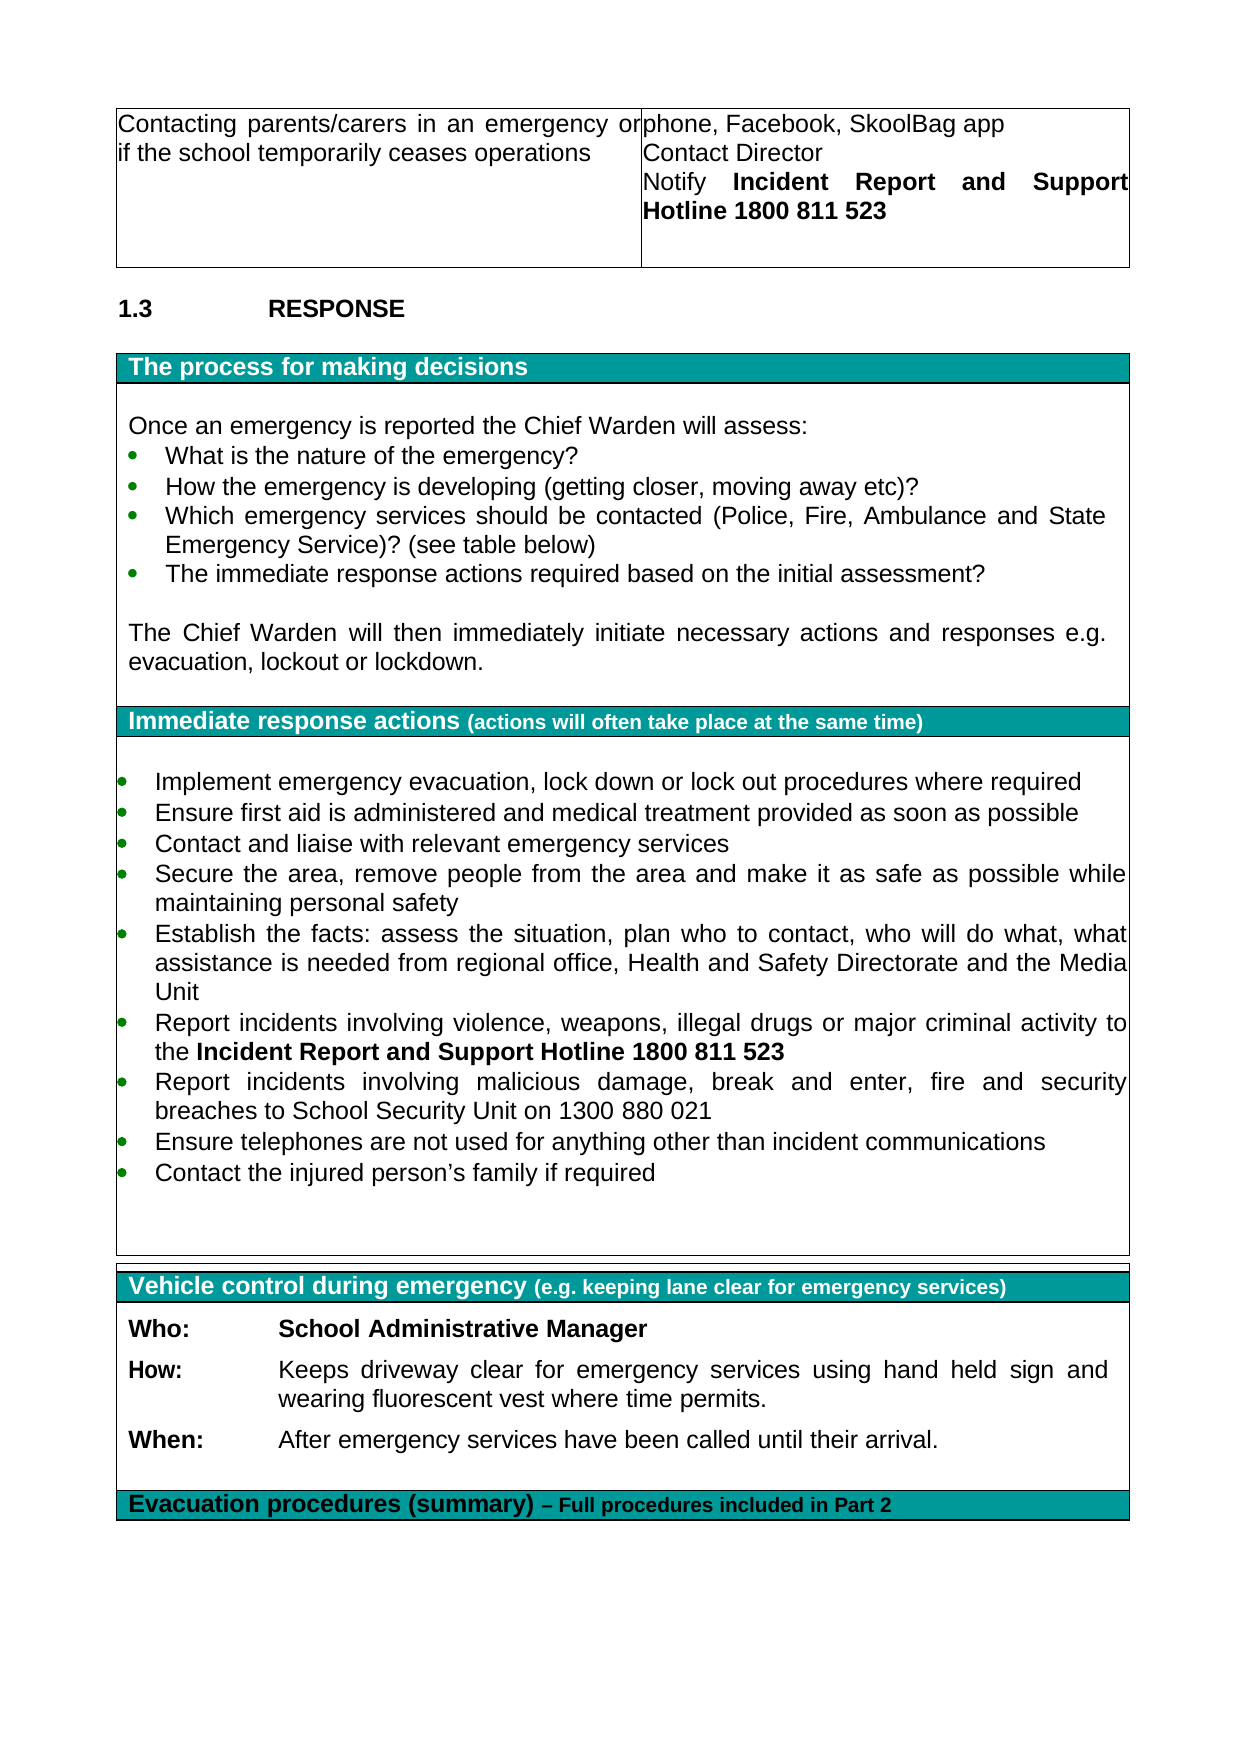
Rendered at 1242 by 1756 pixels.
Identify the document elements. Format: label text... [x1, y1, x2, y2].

table_cell phone, Facebook, SkoolBag app Contact Director Notify Incident Report and Support Hotline 1800 811 523 [642, 109, 1129, 267]
table_cell Evacuation procedures (summary) – Full procedures included in Part 2 [117, 1491, 1129, 1519]
table_cell Implement emergency evacuation, lock down or lock out procedures where required Ensure first aid is administered and medical treatment provided as soon as possible Contact and liaise with relevant emergency services Secure the area, remove people from the area and make it as safe as possible while maintaining personal safety Establish the facts: assess the situation, plan who to contact, who will do what, what assistance is needed from regional office, Health and Safety Directorate and the Media Unit Report incidents involving violence, weapons, illegal drugs or major criminal activity to the Incident Report and Support Hotline 1800 811 523 Report incidents involving malicious damage, break and enter, fire and security breaches to School Security Unit on 1300 880 021 Ensure telephones are not used for anything other than incident communications Contact the injured person’s family if required Implement emergency evacuation, lock down or lock out procedures where required Ensure first aid is administered and medical treatment provided as soon as possible Contact and liaise with relevant emergency services Secure the area, remove people from the area and make it as safe as possible while maintaining personal safety Establish the facts: assess the situation, plan who to contact, who will do what, what assistance is needed from regional office, Health and Safety Directorate and the Media Unit Report incidents involving violence, weapons, illegal drugs or major criminal activity to the Incident Report and Support Hotline 1800 811 523 Report incidents involving malicious damage, break and enter, fire and security breaches to School Security Unit on 1300 880 021 Ensure telephones are not used for anything other than incident communications Contact the injured person’s family if required Implement emergency evacuation, lock down or lock out procedures where required Ensure first aid is administered and medical treatment provided as soon as possible [117, 737, 1129, 1254]
table_cell Once an emergency is reported the Chief Warden will assess: What is the nature of the emergency? How the emergency is developing (getting closer, moving away etc)? Which emergency services should be contacted (Police, Fire, Ambulance and State Emergency Service)? (see table below) The immediate response actions required based on the initial assessment? The Chief Warden will then immediately initiate necessary actions and responses e.g. evacuation, lockout or lockdown. [117, 384, 1129, 706]
table_header The process for making decisions [117, 354, 1129, 382]
table_header [117, 1264, 1129, 1271]
table_cell Who: School Administrative Manager How: Keeps driveway clear for emergency services using hand held sign and wearing fluorescent vest where time permits. When: After emergency services have been called until their arrival. [117, 1303, 1129, 1489]
table_cell Immediate response actions (actions will often take place at the same time) [117, 707, 1129, 736]
table_cell Contacting parents/carers in an emergency or if the school temporarily ceases operations [117, 109, 641, 267]
list RESPONSE [118, 294, 1142, 323]
table_cell Vehicle control during emergency (e.g. keeping lane clear for emergency services) [117, 1273, 1129, 1301]
